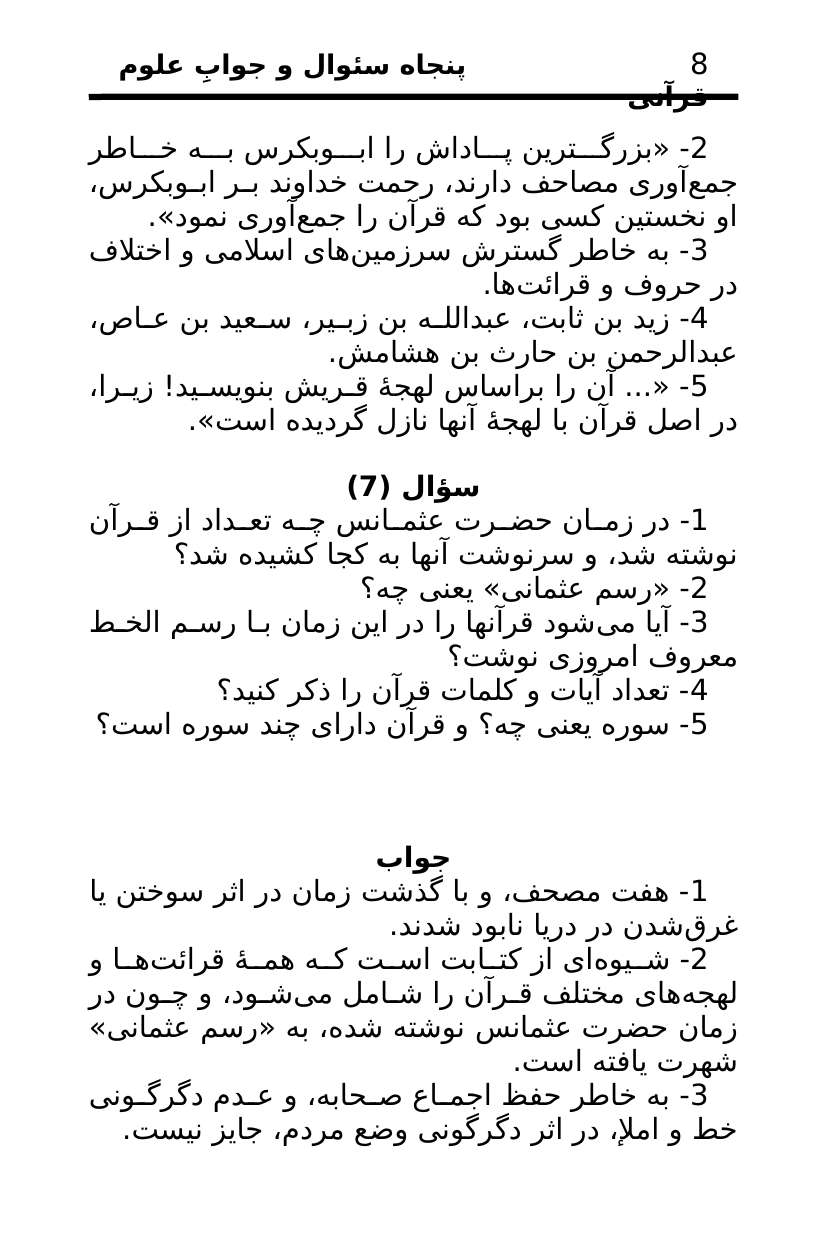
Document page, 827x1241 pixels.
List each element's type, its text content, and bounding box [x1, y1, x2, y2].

text جواب [89, 842, 738, 874]
text 3- آیا می‌شود قرآنها را در این زمان با رسم الخط معروف امروزی نوشت؟ [89, 605, 738, 673]
text 2- «رسم عثمانی» یعنی چه؟ [89, 571, 738, 605]
text 3- به خاطر حفظ اجماع صحابه، و عدم دگرگونی خط و املإ، در اثر دگرگونی وضع مردم، جایز نیست. [89, 1078, 738, 1146]
text 3- به خاطر گسترش سرزمین‌های اسلامی و اختلاف در حروف و قرائت‌ها. [89, 233, 738, 301]
text 1- هفت مصحف، و با گذشت زمان در اثر سوختن یا غرق‌شدن در دریا نابود شدند. [89, 874, 738, 942]
text 1- در زمان حضرت عثمانس چه تعداد از قرآن نوشته شد، و سرنوشت آنها به کجا کشیده شد؟ [89, 503, 738, 571]
text 4- تعداد آیات و کلمات قرآن را ذکر کنید؟ [89, 673, 738, 707]
text سؤال (7) [89, 471, 738, 503]
text 5- سوره یعنی چه؟ و قرآن دارای چند سوره است؟ [89, 707, 738, 741]
text 4- زید بن ثابت، عبدالله بن زبیر، سعید بن عاص، عبدالرحمن بن حارث بن هشامش. [89, 301, 738, 369]
text 5- «... آن را براساس لهجۀ قریش بنویسید! زیرا، در اصل قرآن با لهجۀ آنها نازل گردیده است». [89, 369, 738, 437]
text 2- «بزرگترین پاداش را ابوبکرس به خاطر جمع‌آوری مصاحف دارند، رحمت خداوند بر ابوبکرس، او نخستین کسی بود که قرآن را جمع‌آوری نمود». [89, 132, 738, 233]
text 2- شیوه‌ای از کتابت است که همۀ قرائت‌ها و لهجه‌های مختلف قرآن را شامل می‌شود، و چون در زمان حضرت عثمانس نوشته شده، به «رسم عثمانی» شهرت یافته است. [89, 942, 738, 1078]
